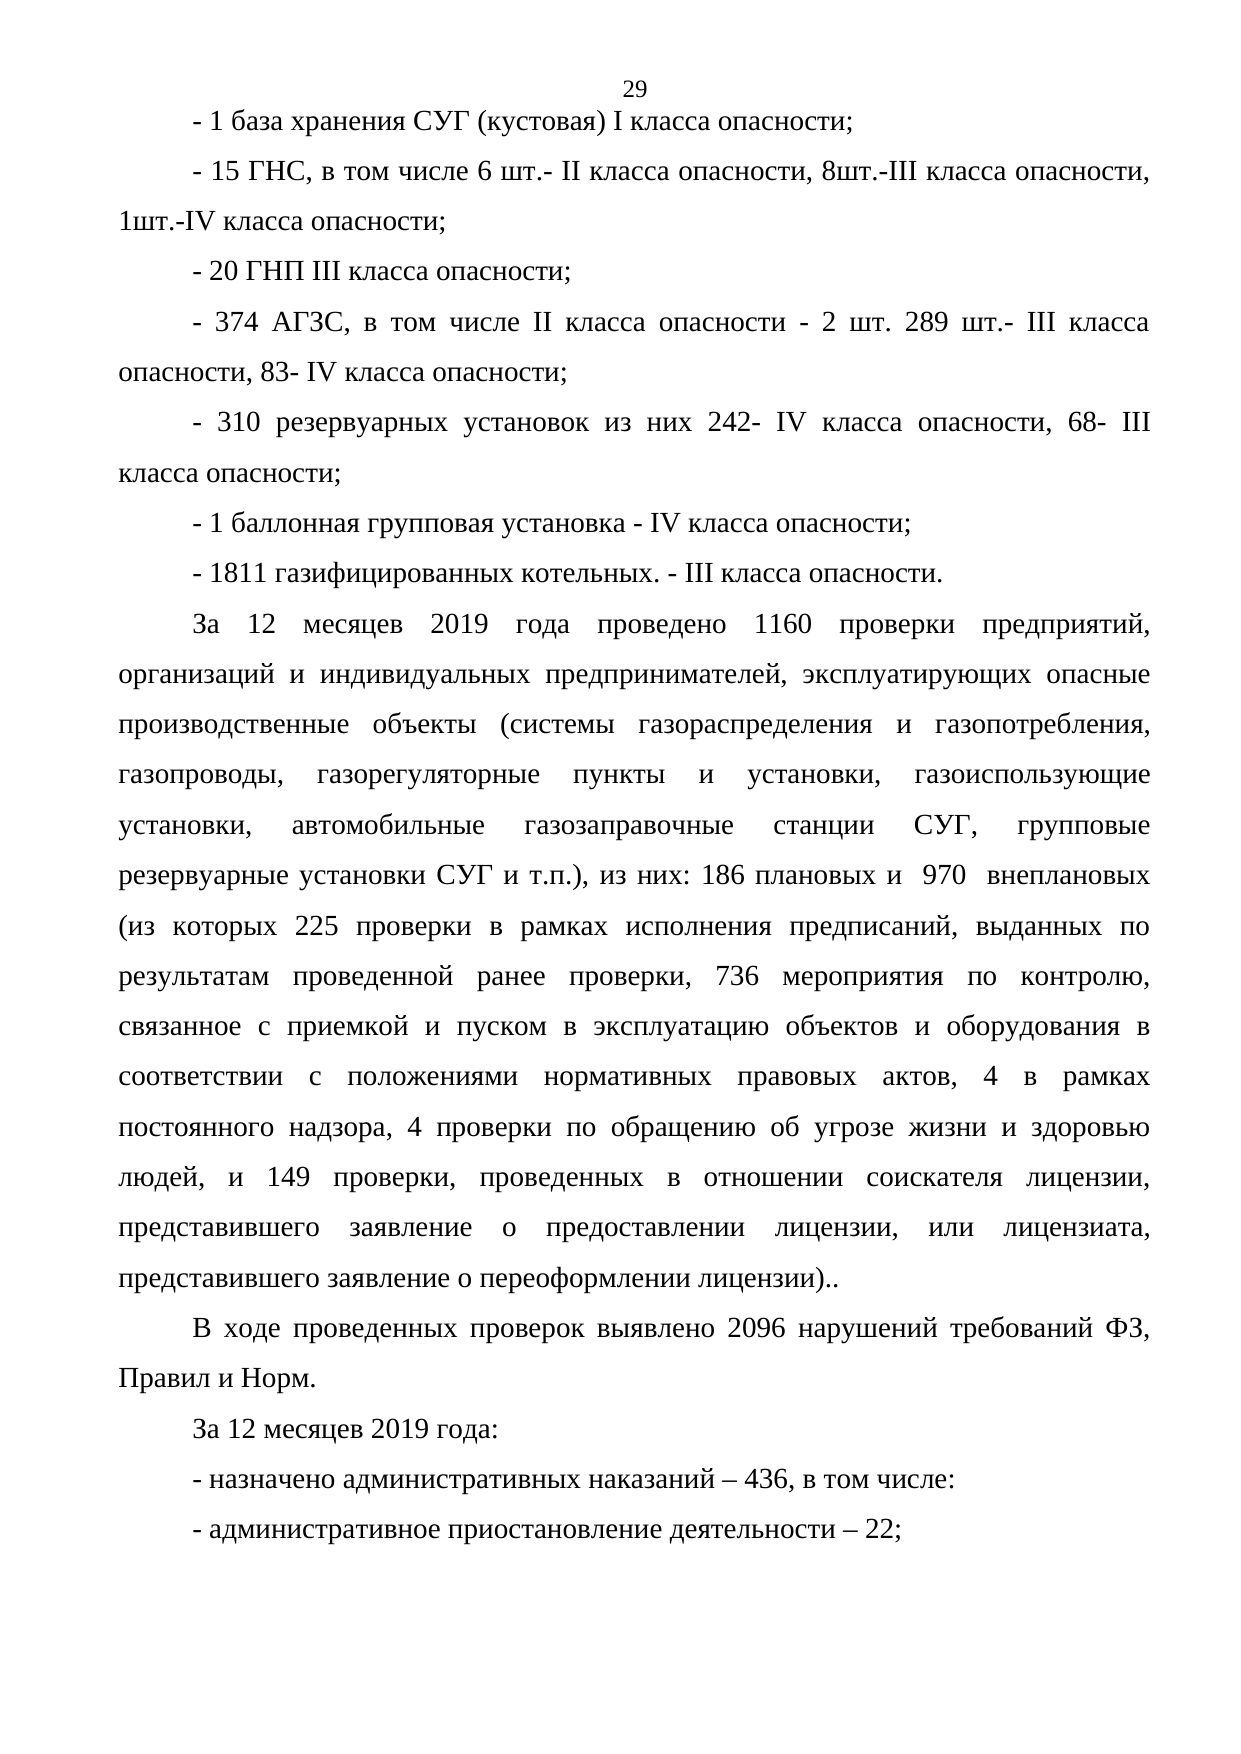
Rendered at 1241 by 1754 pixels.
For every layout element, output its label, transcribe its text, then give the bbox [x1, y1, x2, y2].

text - 20 ГНП III класса опасности; [118, 253, 1152, 287]
text - 1 баллонная групповая установка - IV класса опасности; [118, 505, 1152, 539]
text - 1811 газифицированных котельных. - III класса опасности. [118, 555, 1152, 589]
text - 15 ГНС, в том числе 6 шт.- II класса опасности, 8шт.-III класса опасности, 1шт.-IV класса опасности; [118, 153, 1152, 237]
text - назначено административных наказаний – 436, в том числе: [118, 1461, 1152, 1494]
text За 12 месяцев 2019 года: [118, 1411, 1152, 1444]
text - 310 резервуарных установок из них 242- IV класса опасности, 68- III класса опасности; [118, 404, 1152, 488]
text - административное приостановление деятельности – 22; [118, 1511, 1152, 1545]
text В ходе проведенных проверок выявлено 2096 нарушений требований ФЗ, Правил и Норм. [118, 1310, 1152, 1394]
text - 374 АГЗС, в том числе II класса опасности - 2 шт. 289 шт.- III класса опасности, 83- IV класса опасности; [118, 304, 1152, 388]
text - 1 база хранения СУГ (кустовая) I класса опасности; [118, 103, 1152, 136]
text За 12 месяцев 2019 года проведено 1160 проверки предприятий, организаций и индивидуальных предпринимателей, эксплуатирующих опасные производственные объекты (системы газораспределения и газопотребления, газопроводы, газорегуляторные пункты и установки, газоиспользующие установки, автомобильные газозаправочные станции СУГ, групповые резервуарные установки СУГ и т.п.), из них: 186 плановых и 970 внеплановых (из которых 225 проверки в рамках исполнения предписаний, выданных по результатам проведенной ранее проверки, 736 мероприятия по контролю, связанное с приемкой и пуском в эксплуатацию объектов и оборудования в соответствии с положениями нормативных правовых актов, 4 в рамках постоянного надзора, 4 проверки по обращению об угрозе жизни и здоровью людей, и 149 проверки, проведенных в отношении соискателя лицензии, представившего заявление о предоставлении лицензии, или лицензиата, представившего заявление о переоформлении лицензии).. [118, 606, 1152, 1293]
